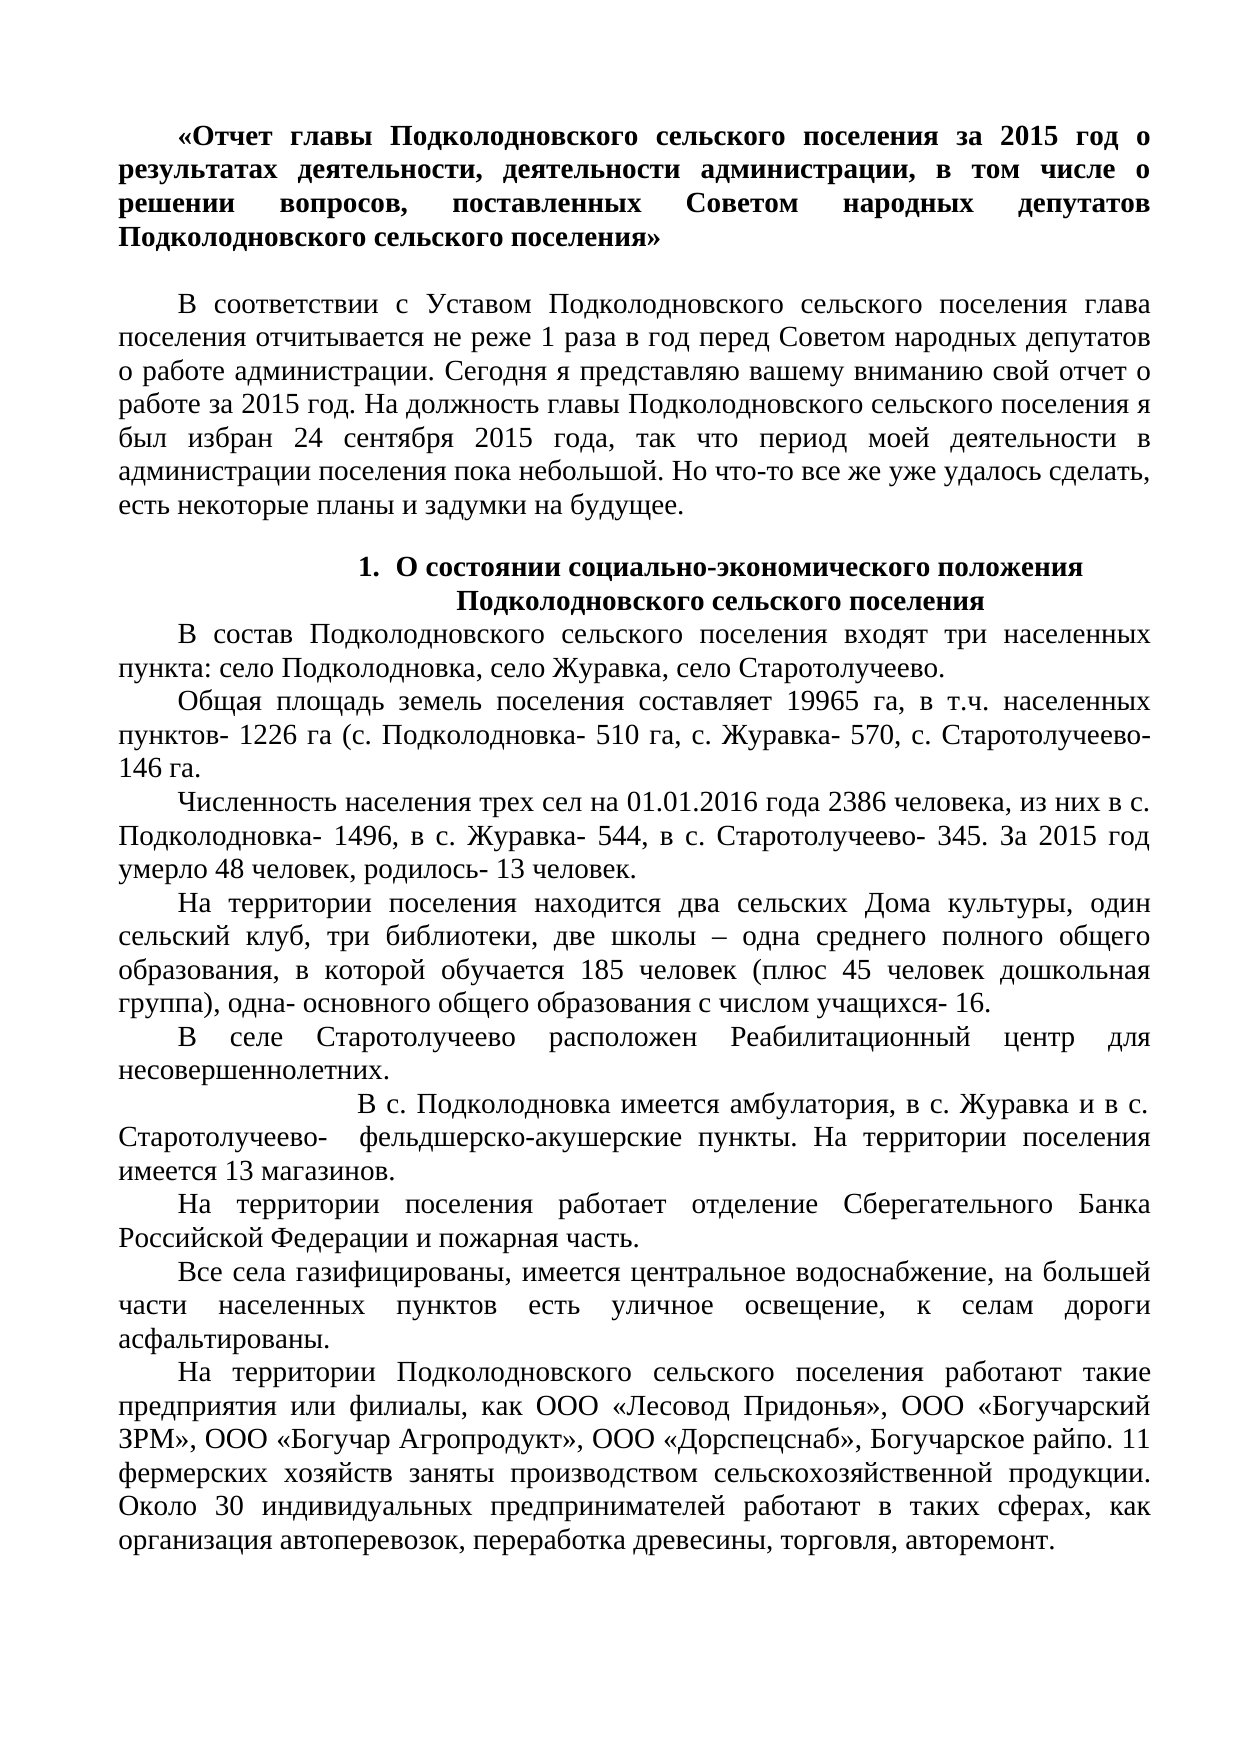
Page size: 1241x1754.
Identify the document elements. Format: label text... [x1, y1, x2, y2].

text Подколодновского сельского поселения [290, 583, 1152, 616]
text Общая площадь земель поселения составляет , в т.ч. населенных пунктов- (с. Подколодновка- , с. Журавка- 570, с. Старотолучеево- . [118, 683, 1152, 784]
text На территории поселения работает отделение Сберегательного Банка Российской Федерации и пожарная часть. [118, 1187, 1152, 1254]
text В с. Подколодновка имеется амбулатория, в с. Журавка и в с. Старотолучеево- фельдшерско-акушерские пункты. На территории поселения имеется 13 магазинов. [118, 1086, 1152, 1187]
text «Отчет главы Подколодновского сельского поселения за 2015 год о результатах деятельности, деятельности администрации, в том числе о решении вопросов, поставленных Советом народных депутатов Подколодновского сельского поселения» [118, 118, 1152, 252]
text Численность населения трех сел на 01.01.2016 года 2386 человека, из них в с. Подколодновка- 1496, в с. Журавка- 544, в с. Старотолучеево- 345. За 2015 год умерло 48 человек, родилось- 13 человек. [118, 784, 1152, 885]
text Все села газифицированы, имеется центральное водоснабжение, на большей части населенных пунктов есть уличное освещение, к селам дороги асфальтированы. [118, 1254, 1152, 1354]
text На территории поселения находится два сельских Дома культуры, один сельский клуб, три библиотеки, две школы – одна среднего полного общего образования, в которой обучается 185 человек (плюс 45 человек дошкольная группа), одна- основного общего образования с числом учащихся- 16. [118, 885, 1152, 1019]
list О состоянии социально-экономического положения [290, 549, 1152, 583]
text В соответствии с Уставом Подколодновского сельского поселения глава поселения отчитывается не реже 1 раза в год перед Советом народных депутатов о работе администрации. Сегодня я представляю вашему вниманию свой отчет о работе за 2015 год. На должность главы Подколодновского сельского поселения я был избран 24 сентября 2015 года, так что период моей деятельности в администрации поселения пока небольшой. Но что-то все же уже удалось сделать, есть некоторые планы и задумки на будущее. [118, 286, 1152, 521]
text В селе Старотолучеево расположен Реабилитационный центр для несовершеннолетних. [118, 1019, 1152, 1086]
text На территории Подколодновского сельского поселения работают такие предприятия или филиалы, как ООО «Лесовод Придонья», ООО «Богучарский ЗРМ», ООО «Богучар Агропродукт», ООО «Дорспецснаб», Богучарское райпо. 11 фермерских хозяйств заняты производством сельскохозяйственной продукции. Около 30 индивидуальных предпринимателей работают в таких сферах, как организация автоперевозок, переработка древесины, торговля, авторемонт. [118, 1354, 1152, 1556]
text В состав Подколодновского сельского поселения входят три населенных пункта: село Подколодновка, село Журавка, село Старотолучеево. [118, 616, 1152, 683]
